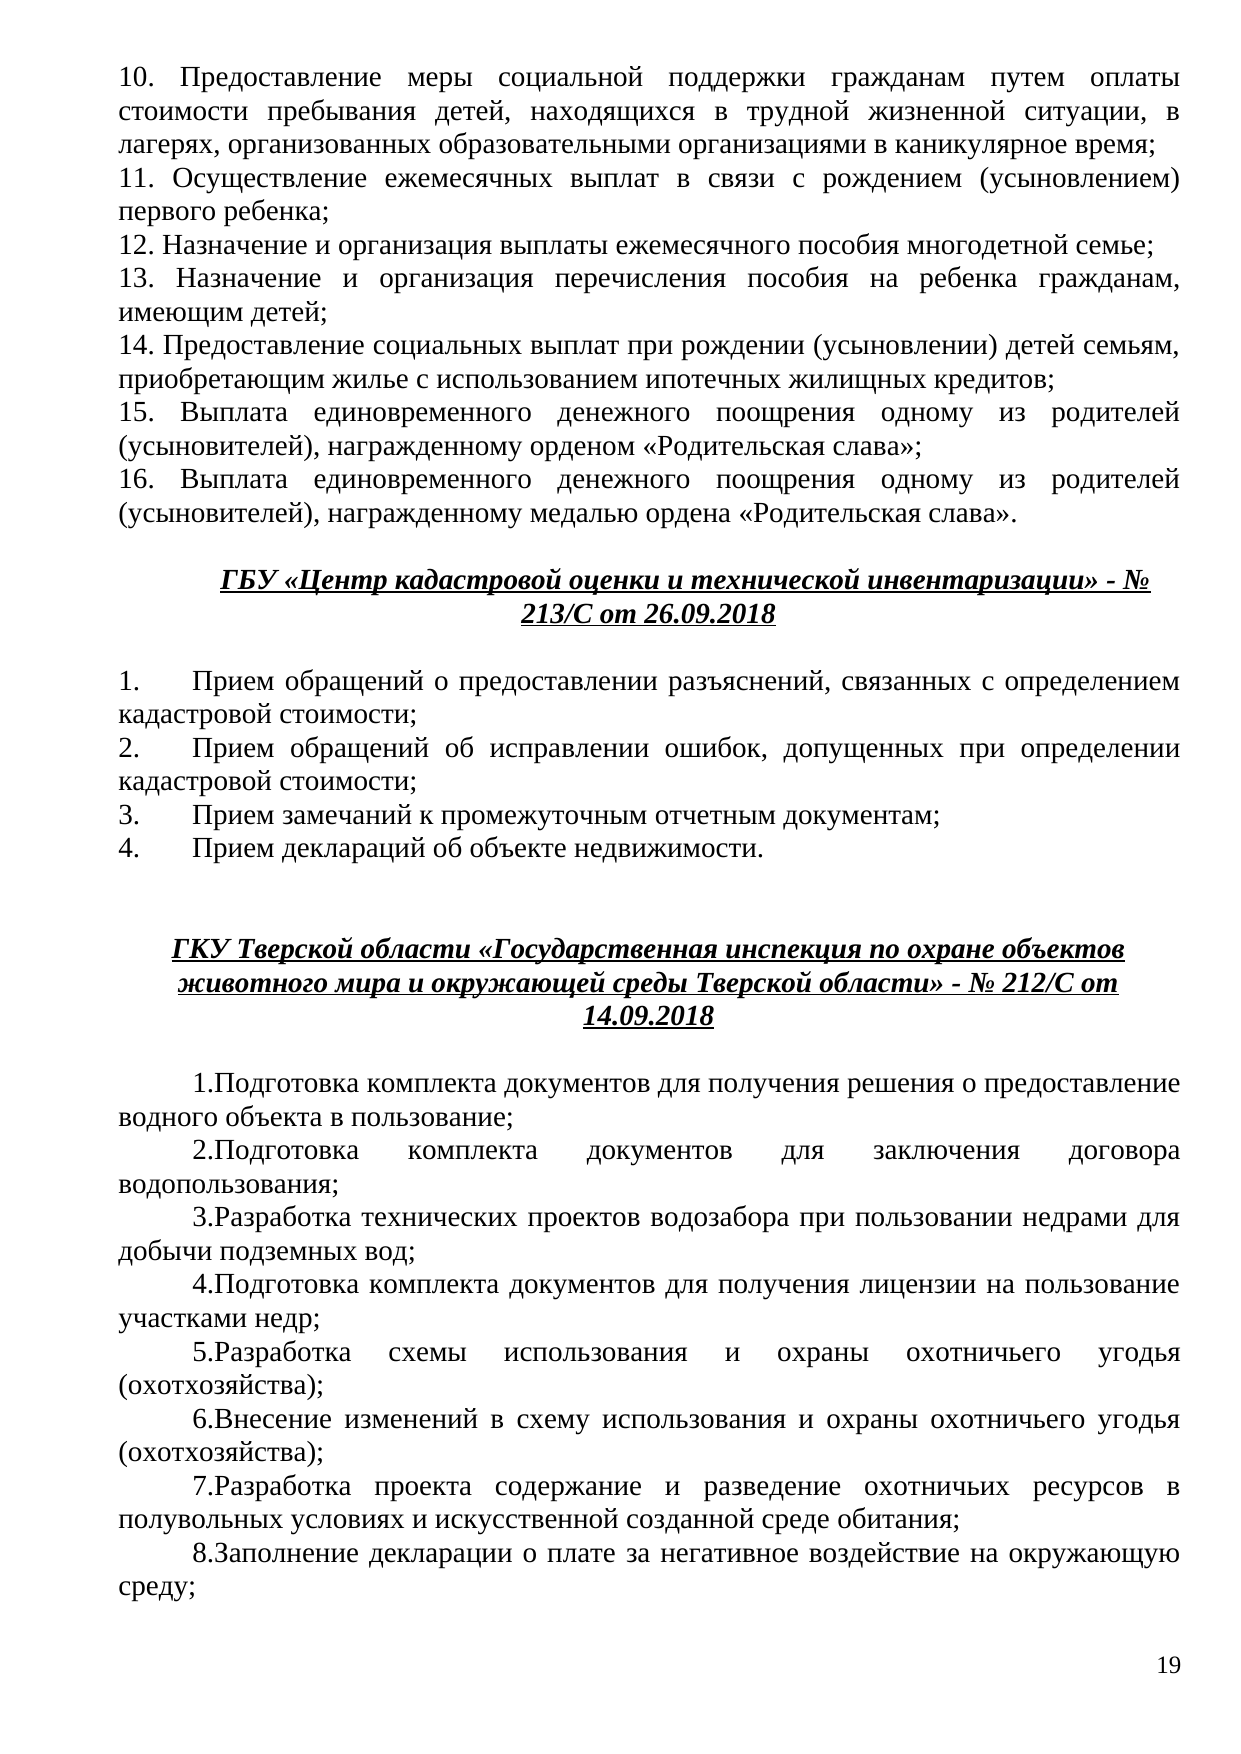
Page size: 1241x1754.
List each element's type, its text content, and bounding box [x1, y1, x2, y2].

text 3.Разработка технических проектов водозабора при пользовании недрами для добычи подземных вод; [118, 1199, 1181, 1267]
text 5.Разработка схемы использования и охраны охотничьего угодья (охотхозяйства); [118, 1334, 1181, 1401]
text 11. Осуществление ежемесячных выплат в связи с рождением (усыновлением) первого ребенка; [118, 160, 1181, 227]
text ГКУ Тверской области «Государственная инспекция по охране объектов животного мира и окружающей среды Тверской области» - № 212/С от 14.09.2018 [118, 931, 1181, 1032]
text 8.Заполнение декларации о плате за негативное воздействие на окружающую среду; [118, 1535, 1181, 1602]
text 16. Выплата единовременного денежного поощрения одному из родителей (усыновителей), награжденному медалью ордена «Родительская слава». [118, 462, 1181, 529]
text 2.Подготовка комплекта документов для заключения договора водопользования; [118, 1132, 1181, 1199]
text ГБУ «Центр кадастровой оценки и технической инвентаризации» - № 213/С от 26.09.2018 [118, 562, 1181, 629]
text 7.Разработка проекта содержание и разведение охотничьих ресурсов в полувольных условиях и искусственной созданной среде обитания; [118, 1468, 1181, 1535]
text 6.Внесение изменений в схему использования и охраны охотничьего угодья (охотхозяйства); [118, 1401, 1181, 1468]
text 12. Назначение и организация выплаты ежемесячного пособия многодетной семье; [118, 227, 1181, 260]
text 14. Предоставление социальных выплат при рождении (усыновлении) детей семьям, приобретающим жилье с использованием ипотечных жилищных кредитов; [118, 327, 1181, 394]
text 10. Предоставление меры социальной поддержки гражданам путем оплаты стоимости пребывания детей, находящихся в трудной жизненной ситуации, в лагерях, организованных образовательными организациями в каникулярное время; [118, 59, 1181, 160]
text 4.Подготовка комплекта документов для получения лицензии на пользование участками недр; [118, 1267, 1181, 1334]
text 15. Выплата единовременного денежного поощрения одному из родителей (усыновителей), награжденному орденом «Родительская слава»; [118, 394, 1181, 462]
text 1.Подготовка комплекта документов для получения решения о предоставление водного объекта в пользование; [118, 1065, 1181, 1132]
text 4. Прием деклараций об объекте недвижимости. [118, 831, 1181, 864]
text 1. Прием обращений о предоставлении разъяснений, связанных с определением кадастровой стоимости; [118, 663, 1181, 730]
text 2. Прием обращений об исправлении ошибок, допущенных при определении кадастровой стоимости; [118, 730, 1181, 797]
text 3. Прием замечаний к промежуточным отчетным документам; [118, 797, 1181, 831]
text 13. Назначение и организация перечисления пособия на ребенка гражданам, имеющим детей; [118, 260, 1181, 327]
